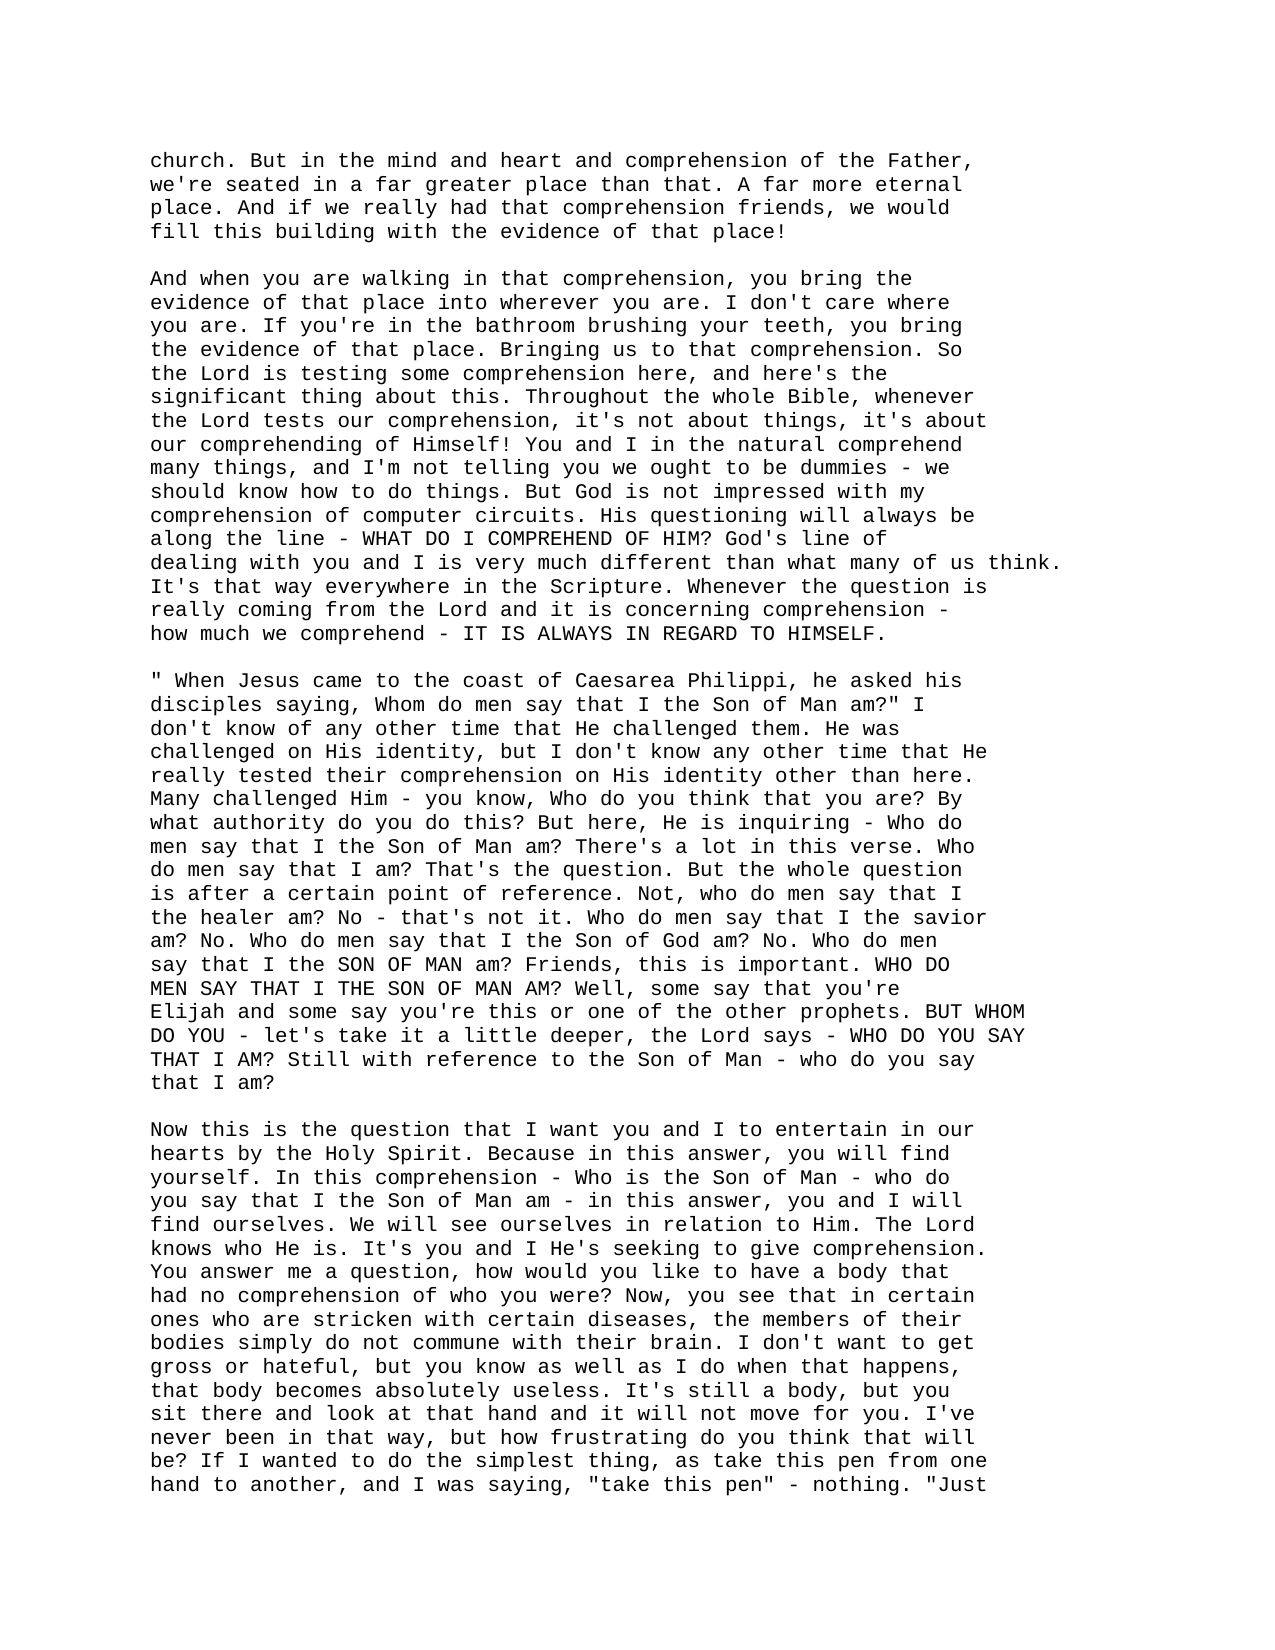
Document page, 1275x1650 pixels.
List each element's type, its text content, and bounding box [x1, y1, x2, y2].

text how much we comprehend - IT IS ALWAYS IN REGARD TO HIMSELF. [150, 623, 1125, 647]
text Now this is the question that I want you and I to entertain in our [150, 1119, 1125, 1143]
text is after a certain point of reference. Not, who do men say that I [150, 883, 1125, 907]
text men say that I the Son of Man am? There's a lot in this verse. Who [150, 836, 1125, 859]
text be? If I wanted to do the simplest thing, as take this pen from one [150, 1451, 1125, 1474]
text never been in that way, but how frustrating do you think that will [150, 1427, 1125, 1451]
text yourself. In this comprehension - Who is the Son of Man - who do [150, 1167, 1125, 1190]
text the evidence of that place. Bringing us to that comprehension. So [150, 339, 1125, 363]
text am? No. Who do men say that I the Son of God am? No. Who do men [150, 930, 1125, 954]
text hand to another, and I was saying, "take this pen" - nothing. "Just [150, 1474, 1125, 1498]
text what authority do you do this? But here, He is inquiring - Who do [150, 812, 1125, 836]
text the healer am? No - that's not it. Who do men say that I the savior [150, 907, 1125, 930]
text find ourselves. We will see ourselves in relation to Him. The Lord [150, 1214, 1125, 1238]
text DO YOU - let's take it a little deeper, the Lord says - WHO DO YOU SAY [150, 1025, 1125, 1048]
text the Lord is testing some comprehension here, and here's the [150, 363, 1125, 386]
text bodies simply do not commune with their brain. I don't want to get [150, 1332, 1125, 1356]
text " When Jesus came to the coast of Caesarea Philippi, he asked his [150, 670, 1125, 694]
text knows who He is. It's you and I He's seeking to give comprehension. [150, 1238, 1125, 1261]
text comprehension of computer circuits. His questioning will always be [150, 505, 1125, 528]
text You answer me a question, how would you like to have a body that [150, 1261, 1125, 1285]
text really tested their comprehension on His identity other than here. [150, 765, 1125, 788]
text you are. If you're in the bathroom brushing your teeth, you bring [150, 316, 1125, 339]
text dealing with you and I is very much different than what many of us think. [150, 552, 1125, 576]
text hearts by the Holy Spirit. Because in this answer, you will find [150, 1143, 1125, 1167]
text Many challenged Him - you know, Who do you think that you are? By [150, 788, 1125, 812]
text our comprehending of Himself! You and I in the natural comprehend [150, 434, 1125, 457]
text disciples saying, Whom do men say that I the Son of Man am?" I [150, 694, 1125, 717]
text we're seated in a far greater place than that. A far more eternal [150, 174, 1125, 197]
text church. But in the mind and heart and comprehension of the Father, [150, 150, 1125, 174]
text do men say that I am? That's the question. But the whole question [150, 859, 1125, 883]
text ones who are stricken with certain diseases, the members of their [150, 1309, 1125, 1332]
text It's that way everywhere in the Scripture. Whenever the question is [150, 576, 1125, 599]
text sit there and look at that hand and it will not move for you. I've [150, 1403, 1125, 1427]
text gross or hateful, but you know as well as I do when that happens, [150, 1356, 1125, 1379]
text the Lord tests our comprehension, it's not about things, it's about [150, 410, 1125, 434]
text say that I the SON OF MAN am? Friends, this is important. WHO DO [150, 954, 1125, 978]
text that body becomes absolutely useless. It's still a body, but you [150, 1379, 1125, 1403]
text you say that I the Son of Man am - in this answer, you and I will [150, 1190, 1125, 1214]
text don't know of any other time that He challenged them. He was [150, 717, 1125, 741]
text evidence of that place into wherever you are. I don't care where [150, 292, 1125, 316]
text really coming from the Lord and it is concerning comprehension - [150, 599, 1125, 623]
text THAT I AM? Still with reference to the Son of Man - who do you say [150, 1048, 1125, 1072]
text along the line - WHAT DO I COMPREHEND OF HIM? God's line of [150, 528, 1125, 552]
text MEN SAY THAT I THE SON OF MAN AM? Well, some say that you're [150, 978, 1125, 1001]
text that I am? [150, 1072, 1125, 1096]
text significant thing about this. Throughout the whole Bible, whenever [150, 386, 1125, 410]
text had no comprehension of who you were? Now, you see that in certain [150, 1285, 1125, 1309]
text Elijah and some say you're this or one of the other prophets. BUT WHOM [150, 1001, 1125, 1025]
text challenged on His identity, but I don't know any other time that He [150, 741, 1125, 765]
text many things, and I'm not telling you we ought to be dummies - we [150, 457, 1125, 481]
text should know how to do things. But God is not impressed with my [150, 481, 1125, 505]
text place. And if we really had that comprehension friends, we would [150, 197, 1125, 221]
text fill this building with the evidence of that place! [150, 221, 1125, 244]
text And when you are walking in that comprehension, you bring the [150, 268, 1125, 292]
